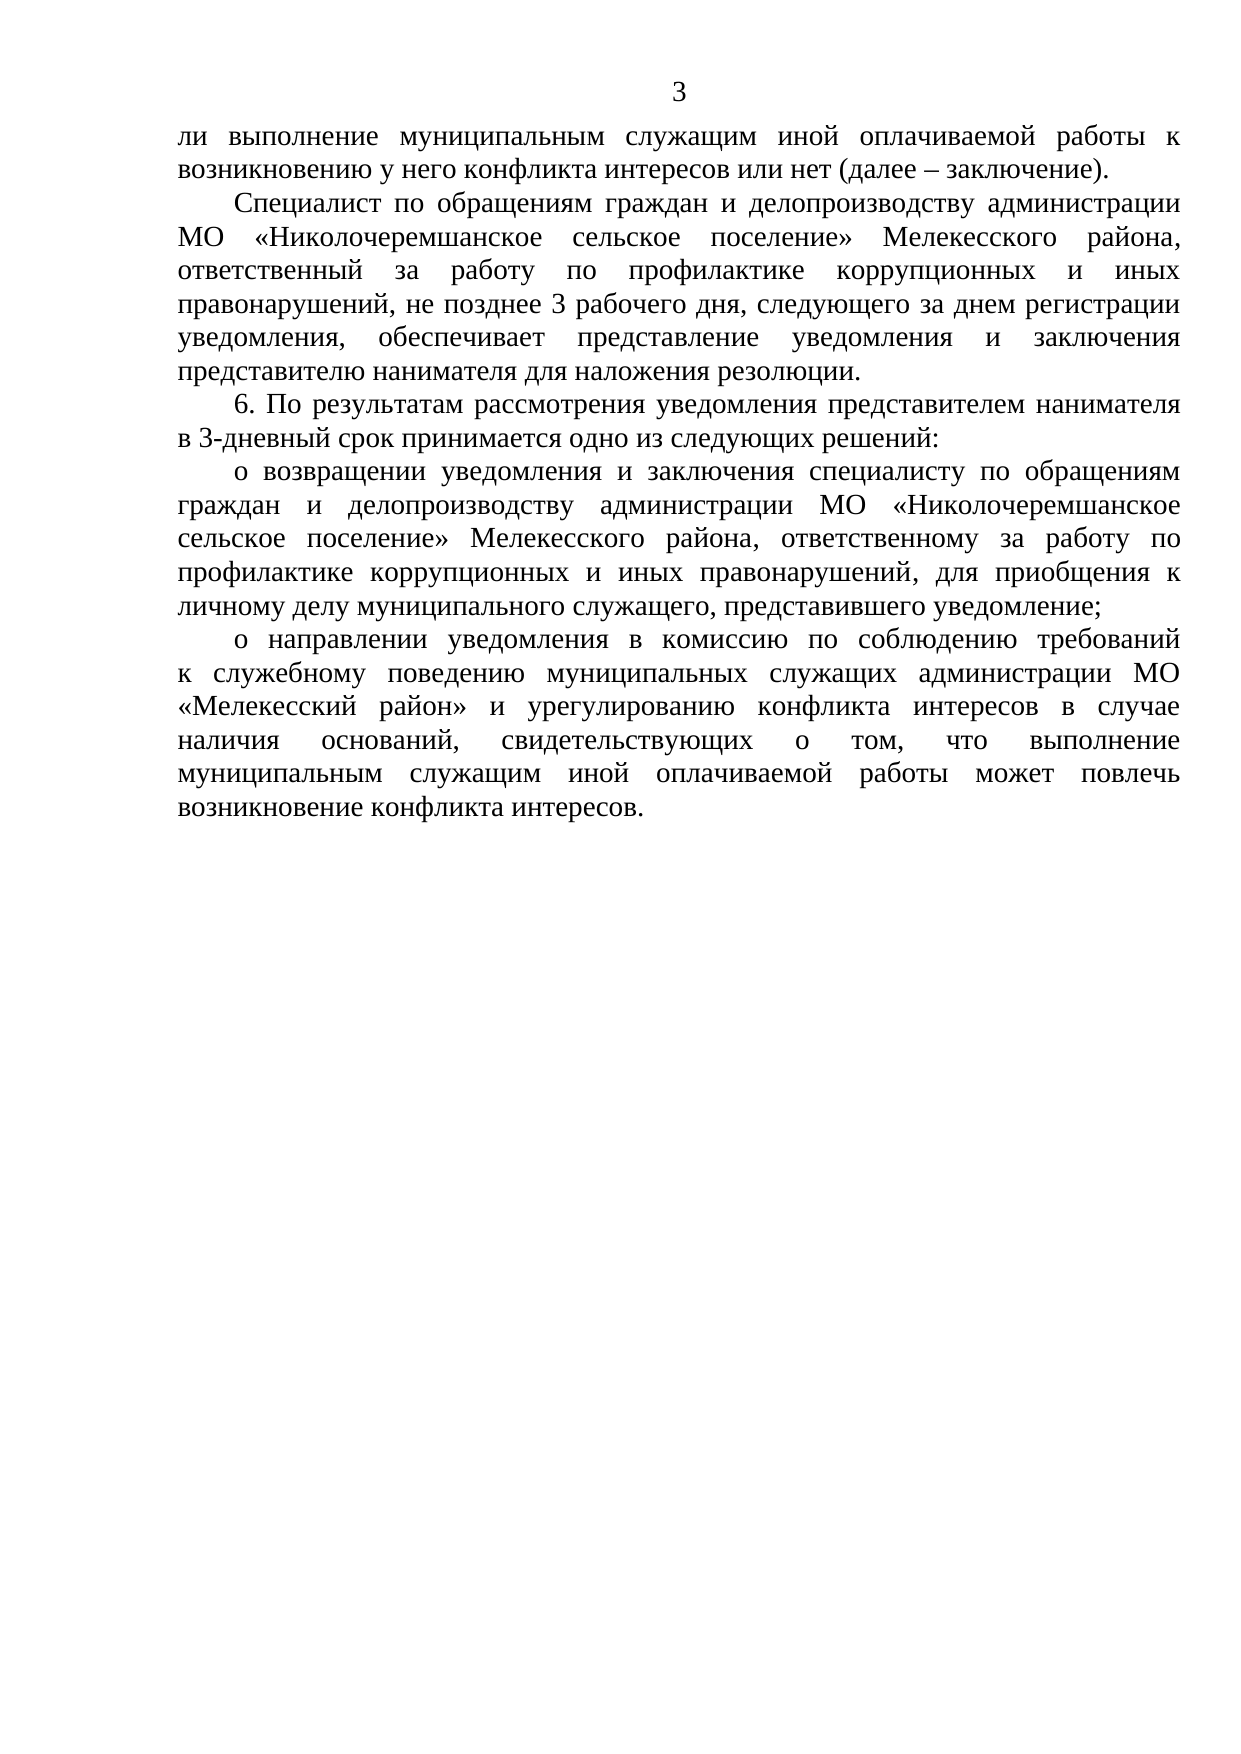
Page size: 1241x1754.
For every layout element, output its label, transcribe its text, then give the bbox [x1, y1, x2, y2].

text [177, 118, 1181, 185]
text о возвращении уведомления и заключения специалисту по обращениям граждан и делопроизводству администрации МО «Николочеремшанское сельское поселение» Мелекесского района, ответственному за работу по профилактике коррупционных и иных правонарушений, для приобщения к личному делу муниципального служащего, представившего уведомление; [177, 453, 1181, 621]
text 6. По результатам рассмотрения уведомления представителем нанимателя в 3-дневный срок принимается одно из следующих решений: [177, 386, 1181, 453]
text о направлении уведомления в комиссию по соблюдению требований к служебному поведению муниципальных служащих администрации МО «Мелекесский район» и урегулированию конфликта интересов в случае наличия оснований, свидетельствующих о том, что выполнение муниципальным служащим иной оплачиваемой работы может повлечь возникновение конфликта интересов. [177, 621, 1181, 822]
text Специалист по обращениям граждан и делопроизводству администрации МО «Николочеремшанское сельское поселение» Мелекесского района, ответственный за работу по профилактике коррупционных и иных правонарушений, не позднее 3 рабочего дня, следующего за днем регистрации уведомления, обеспечивает представление уведомления и заключения представителю нанимателя для наложения резолюции. [177, 185, 1181, 386]
